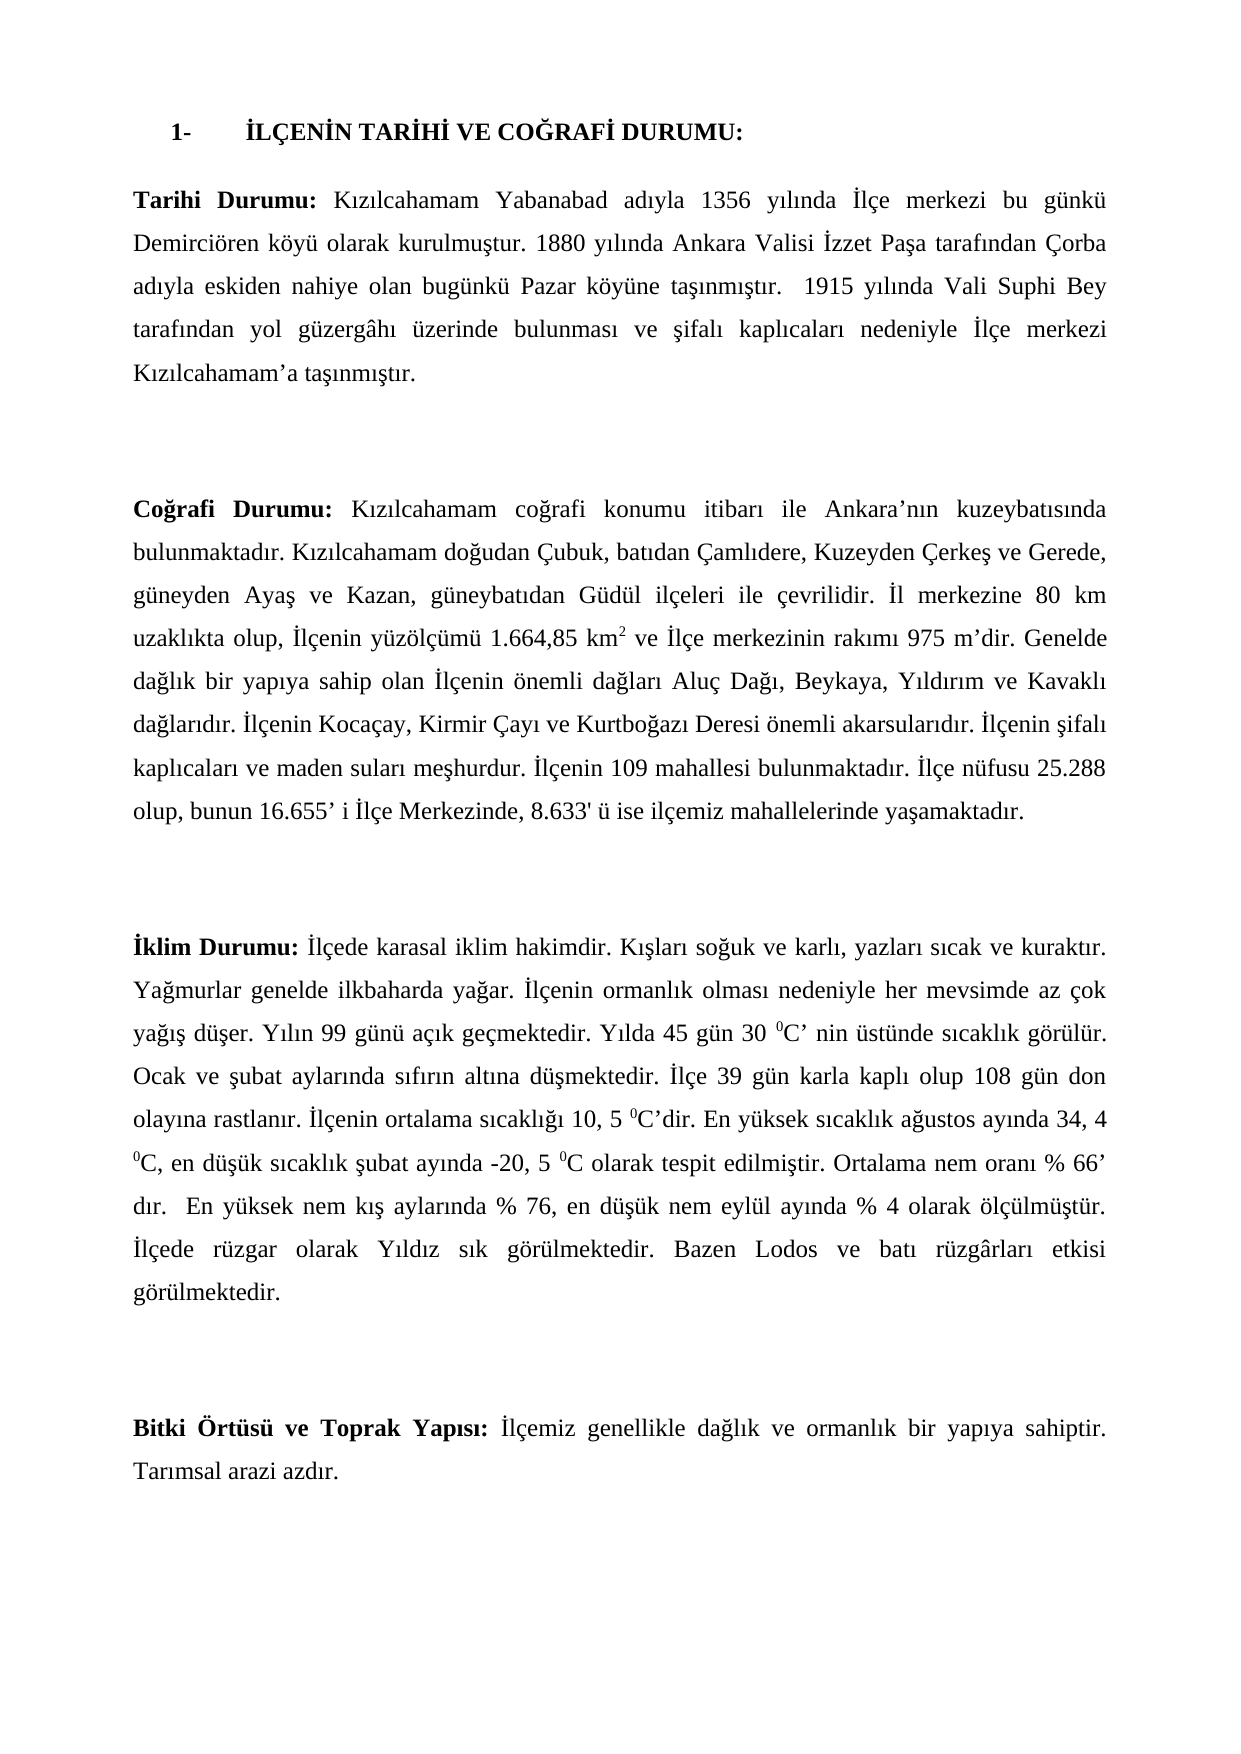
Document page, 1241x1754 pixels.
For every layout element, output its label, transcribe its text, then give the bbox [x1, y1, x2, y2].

text İklim Durumu: İlçede karasal iklim hakimdir. Kışları soğuk ve karlı, yazları sıcak ve kuraktır. Yağmurlar genelde ilkbaharda yağar. İlçenin ormanlık olması nedeniyle her mevsimde az çok yağış düşer. Yılın 99 günü açık geçmektedir. Yılda 45 gün 30 0C’ nin üstünde sıcaklık görülür. Ocak ve şubat aylarında sıfırın altına düşmektedir. İlçe 39 gün karla kaplı olup 108 gün don olayına rastlanır. İlçenin ortalama sıcaklığı 10, 5 0C’dir. En yüksek sıcaklık ağustos ayında 34, 4 0C, en düşük sıcaklık şubat ayında -20, 5 0C olarak tespit edilmiştir. Ortalama nem oranı % 66’ dır. En yüksek nem kış aylarında % 76, en düşük nem eylül ayında % 4 olarak ölçülmüştür. İlçede rüzgar olarak Yıldız sık görülmektedir. Bazen Lodos ve batı rüzgârları etkisi görülmektedir. [133, 932, 1107, 1306]
text Tarihi Durumu: Kızılcahamam Yabanabad adıyla 1356 yılında İlçe merkezi bu günkü Demirciören köyü olarak kurulmuştur. 1880 yılında Ankara Valisi İzzet Paşa tarafından Çorba adıyla eskiden nahiye olan bugünkü Pazar köyüne taşınmıştır. 1915 yılında Vali Suphi Bey tarafından yol güzergâhı üzerinde bulunması ve şifalı kaplıcaları nedeniyle İlçe merkezi Kızılcahamam’a taşınmıştır. [133, 185, 1107, 386]
list İLÇENİN TARİHİ VE COĞRAFİ DURUMU: [170, 117, 1107, 146]
text Coğrafi Durumu: Kızılcahamam coğrafi konumu itibarı ile Ankara’nın kuzeybatısında bulunmaktadır. Kızılcahamam doğudan Çubuk, batıdan Çamlıdere, Kuzeyden Çerkeş ve Gerede, güneyden Ayaş ve Kazan, güneybatıdan Güdül ilçeleri ile çevrilidir. İl merkezine 80 km uzaklıkta olup, İlçenin yüzölçümü 1.664,85 km2 ve İlçe merkezinin rakımı 975 m’dir. Genelde dağlık bir yapıya sahip olan İlçenin önemli dağları Aluç Dağı, Beykaya, Yıldırım ve Kavaklı dağlarıdır. İlçenin Kocaçay, Kirmir Çayı ve Kurtboğazı Deresi önemli akarsularıdır. İlçenin şifalı kaplıcaları ve maden suları meşhurdur. İlçenin 109 mahallesi bulunmaktadır. İlçe nüfusu 25.288 olup, bunun 16.655’ i İlçe Merkezinde, 8.633' ü ise ilçemiz mahallelerinde yaşamaktadır. [133, 494, 1107, 824]
text Bitki Örtüsü ve Toprak Yapısı: İlçemiz genellikle dağlık ve ormanlık bir yapıya sahiptir. Tarımsal arazi azdır. [133, 1413, 1107, 1485]
